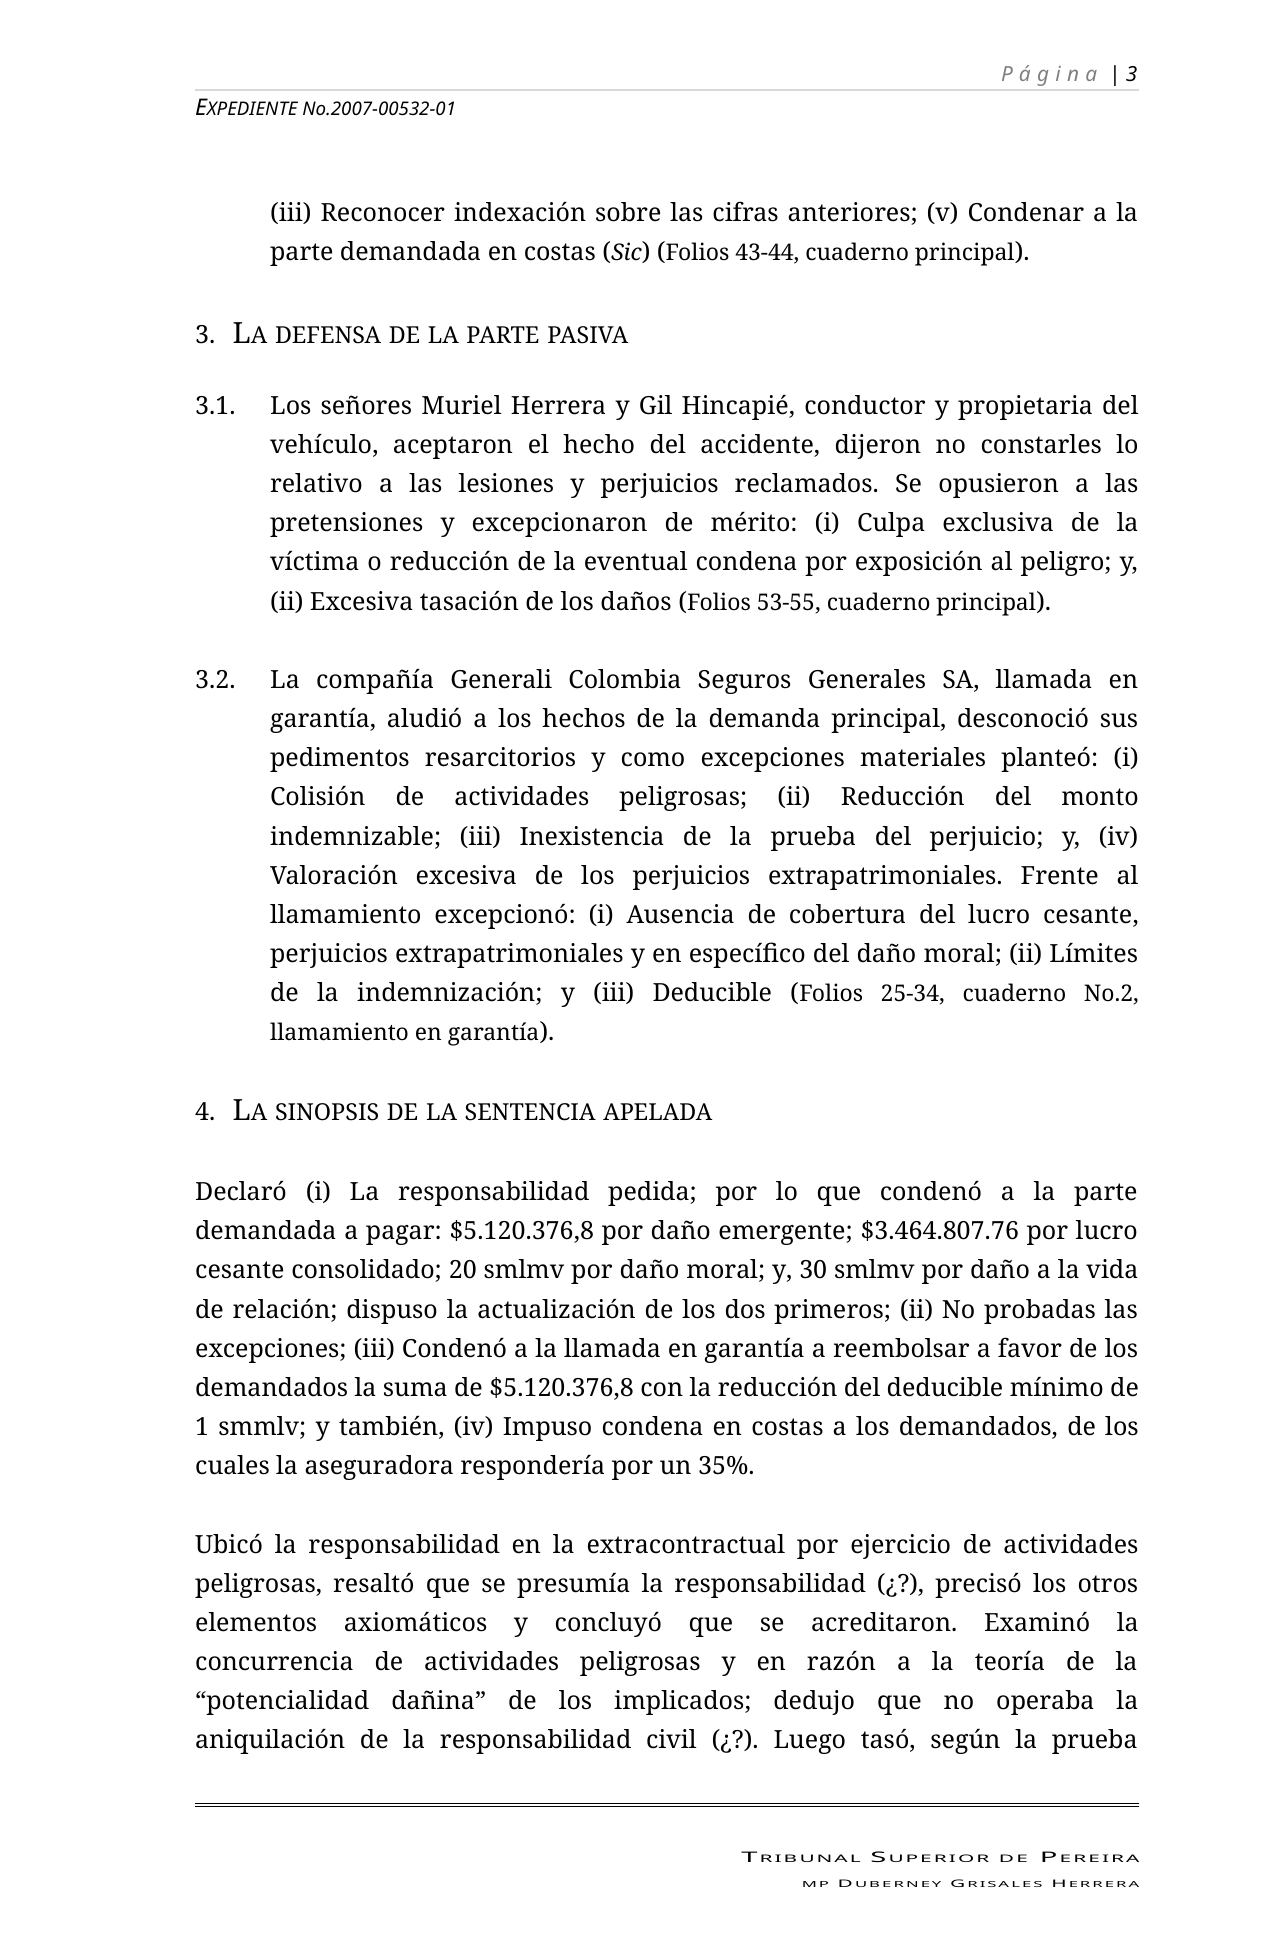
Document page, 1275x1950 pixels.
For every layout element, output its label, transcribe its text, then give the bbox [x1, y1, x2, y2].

text Declaró (i) La responsabilidad pedida; por lo que condenó a la parte demandada a pagar: $5.120.376,8 por daño emergente; $3.464.807.76 por lucro cesante consolidado; 20 smlmv por daño moral; y, 30 smlmv por daño a la vida de relación; dispuso la actualización de los dos primeros; (ii) No probadas las excepciones; (iii) Condenó a la llamada en garantía a reembolsar a favor de los demandados la suma de $5.120.376,8 con la reducción del deducible mínimo de 1 smmlv; y también, (iv) Impuso condena en costas a los demandados, de los cuales la aseguradora respondería por un 35%. [195, 1174, 1139, 1482]
list La defensa de la parte pasiva [195, 312, 1139, 352]
list Los señores Muriel Herrera y Gil Hincapié, conductor y propietaria del vehículo, aceptaron el hecho del accidente, dijeron no constarles lo relativo a las lesiones y perjuicios reclamados. Se opusieron a las pretensiones y excepcionaron de mérito: (i) Culpa exclusiva de la víctima o reducción de la eventual condena por exposición al peligro; y, (ii) Excesiva tasación de los daños (Folios 53-55, cuaderno principal). [195, 387, 1139, 617]
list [195, 195, 1139, 268]
list La compañía Generali Colombia Seguros Generales SA, llamada en garantía, aludió a los hechos de la demanda principal, desconoció sus pedimentos resarcitorios y como excepciones materiales planteó: (i) Colisión de actividades peligrosas; (ii) Reducción del monto indemnizable; (iii) Inexistencia de la prueba del perjuicio; y, (iv) Valoración excesiva de los perjuicios extrapatrimoniales. Frente al llamamiento excepcionó: (i) Ausencia de cobertura del lucro cesante, perjuicios extrapatrimoniales y en específico del daño moral; (ii) Límites de la indemnización; y (iii) Deducible (Folios 25-34, cuaderno No.2, llamamiento en garantía). [195, 661, 1139, 1048]
list La sinopsis de la sentencia apelada [195, 1089, 1139, 1129]
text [195, 1526, 1139, 1756]
